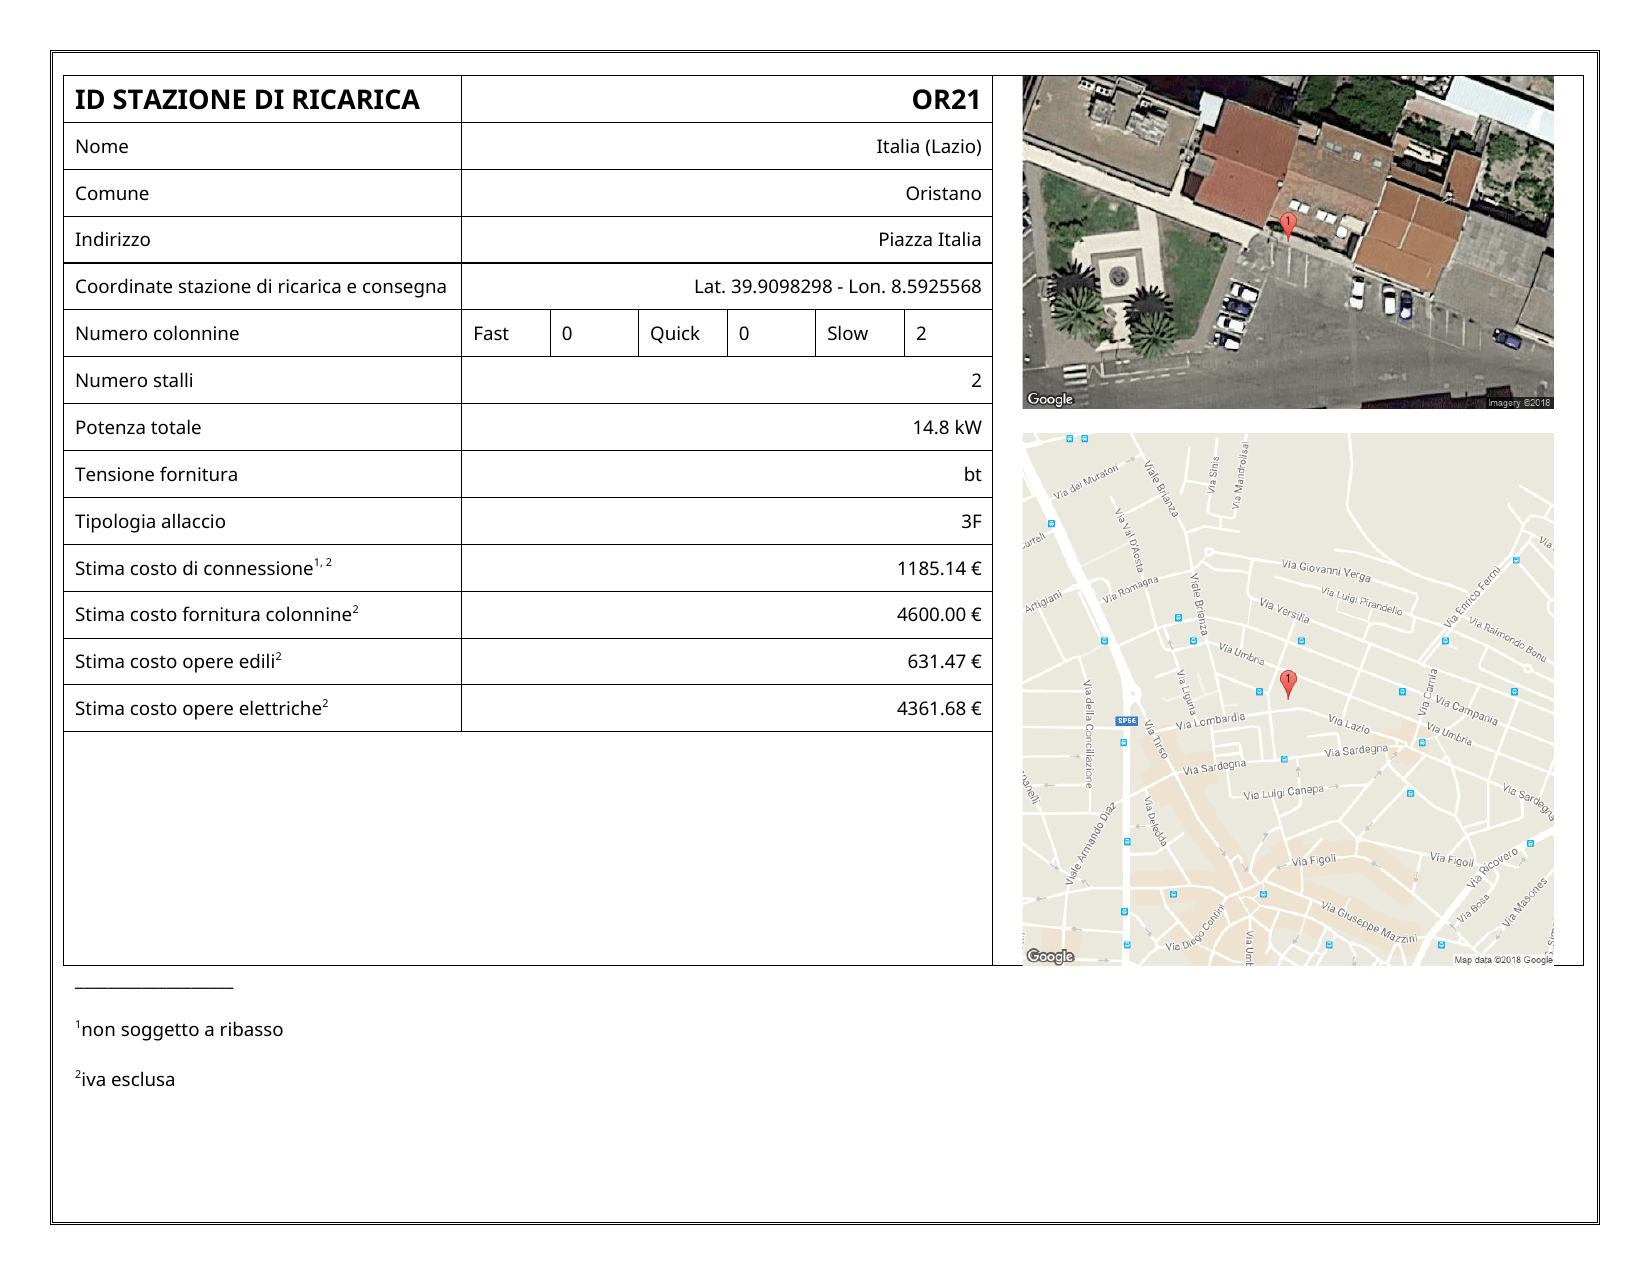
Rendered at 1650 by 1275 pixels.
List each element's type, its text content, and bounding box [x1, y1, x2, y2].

table_cell 4361.68 € [462, 685, 992, 731]
picture [1022, 433, 1554, 966]
table_cell 4600.00 € [462, 592, 992, 637]
table_cell Indirizzo [64, 217, 461, 262]
table_cell 631.47 € [462, 639, 992, 684]
table_cell 2 [462, 357, 992, 403]
text ___________________ [75, 966, 1575, 992]
table_header ID STAZIONE DI RICARICA [64, 76, 461, 122]
table_cell Piazza Italia [462, 217, 992, 262]
table_cell Lat. 39.9098298 - Lon. 8.5925568 [462, 264, 992, 309]
table_cell Fast [462, 310, 550, 356]
table_cell 3F [462, 498, 992, 544]
table_cell 0 [728, 310, 815, 356]
table_cell Italia (Lazio) [462, 123, 992, 169]
table_cell Oristano [462, 170, 992, 216]
table_cell Coordinate stazione di ricarica e consegna [64, 264, 461, 309]
table_cell Numero colonnine [64, 310, 461, 356]
table_cell 14.8 kW [462, 404, 992, 450]
table_cell 2 [905, 310, 992, 356]
table_cell Tipologia allaccio [64, 498, 461, 544]
table_cell Stima costo di connessione1, 2 [64, 545, 461, 591]
table_cell 1185.14 € [462, 545, 992, 591]
table_cell Quick [639, 310, 727, 356]
table_cell Tensione fornitura [64, 451, 461, 497]
picture [1022, 76, 1554, 409]
table_cell Nome [64, 123, 461, 169]
table_cell [64, 732, 992, 965]
table_cell Stima costo opere elettriche2 [64, 685, 461, 731]
table_cell Stima costo fornitura colonnine2 [64, 592, 461, 637]
table_cell bt [462, 451, 992, 497]
table_cell Stima costo opere edili2 [64, 639, 461, 684]
table_cell Slow [816, 310, 904, 356]
table_cell Numero stalli [64, 357, 461, 403]
table_header OR21 [462, 76, 992, 122]
text 2iva esclusa [75, 1066, 1575, 1092]
table_cell Comune [64, 170, 461, 216]
table_cell 0 [551, 310, 638, 356]
table_header [993, 76, 1583, 965]
table_cell Potenza totale [64, 404, 461, 450]
text 1non soggetto a ribasso [75, 1016, 1575, 1042]
